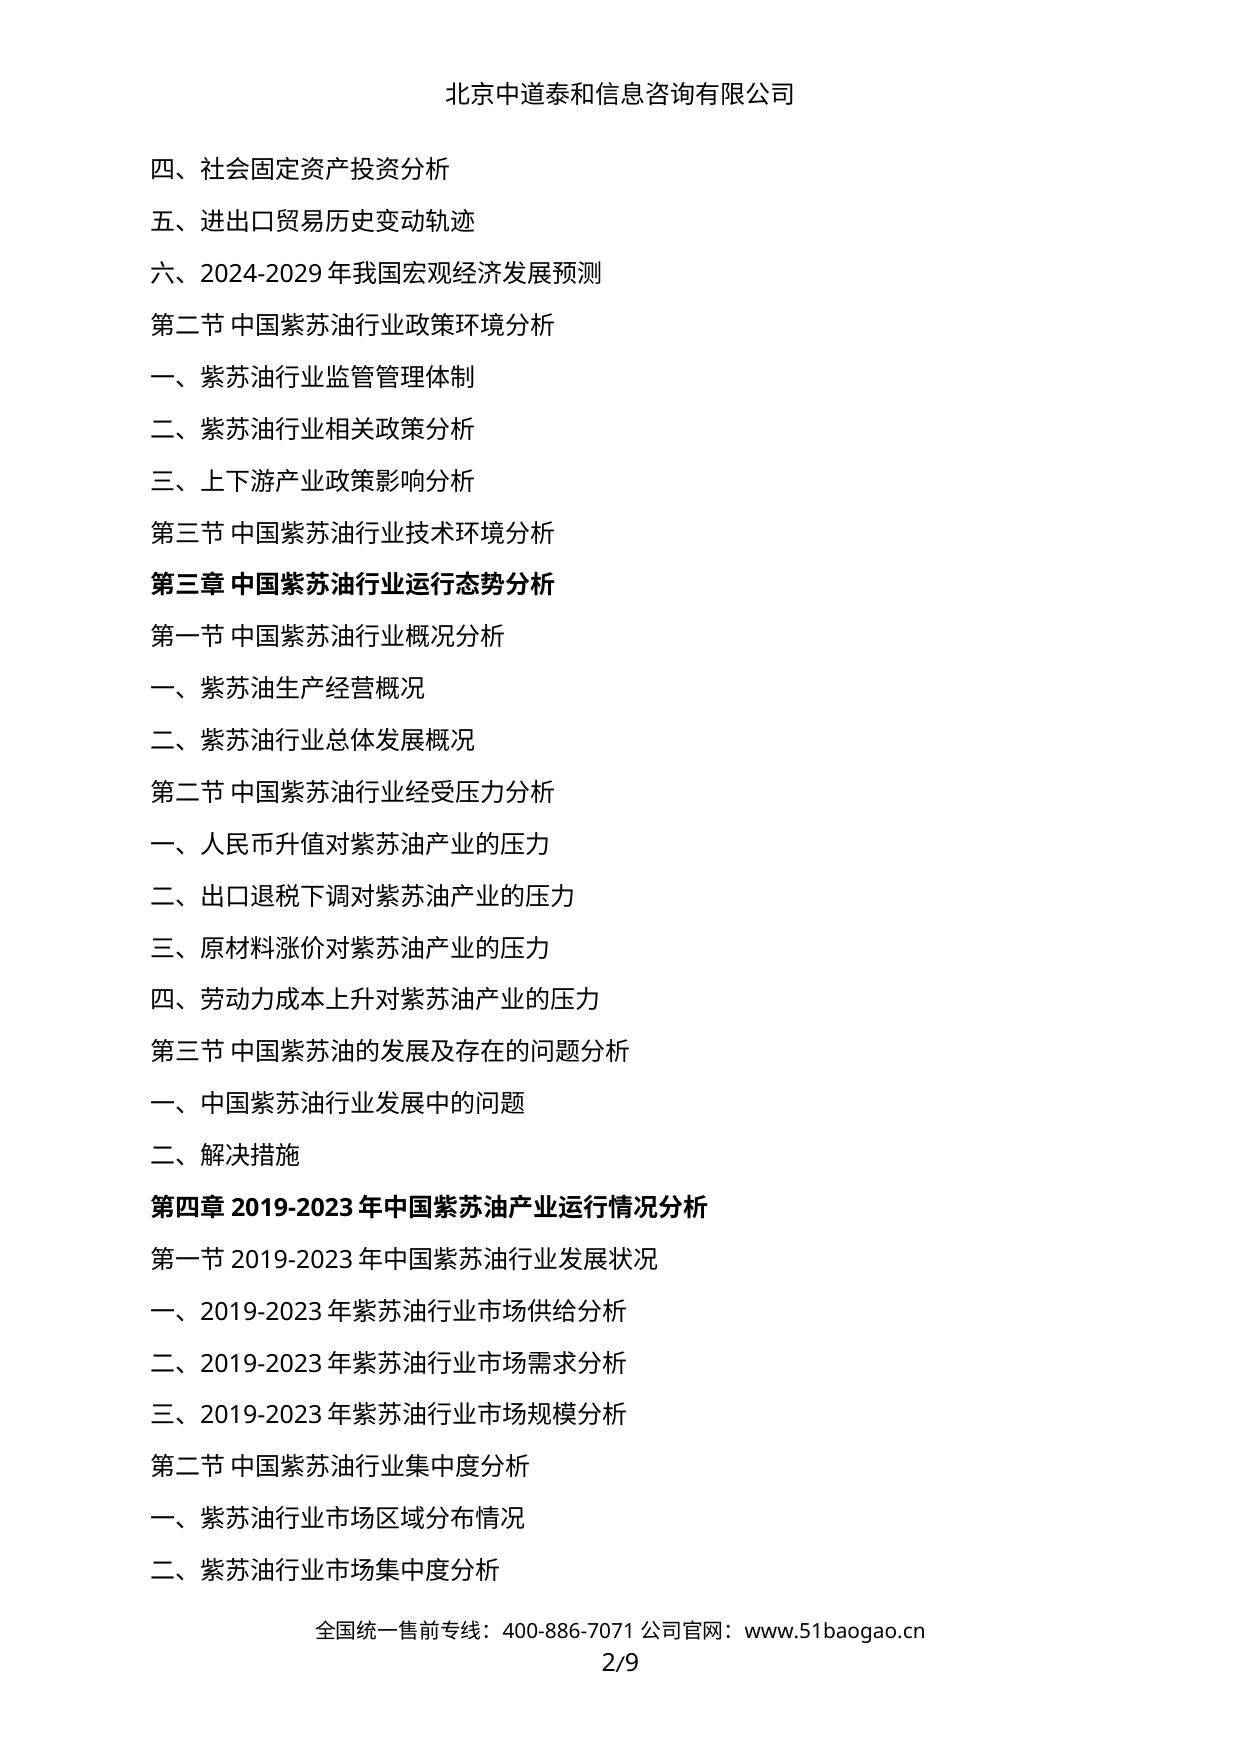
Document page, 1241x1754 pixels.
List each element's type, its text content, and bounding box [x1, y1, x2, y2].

text 第四章 2019-2023年中国紫苏油产业运行情况分析 [150, 1187, 1090, 1224]
text 二、2019-2023年紫苏油行业市场需求分析 [150, 1343, 1090, 1379]
text 二、出口退税下调对紫苏油产业的压力 [150, 876, 1090, 912]
text 五、进出口贸易历史变动轨迹 [150, 202, 1090, 238]
text 二、紫苏油行业总体发展概况 [150, 721, 1090, 757]
text 二、紫苏油行业相关政策分析 [150, 409, 1090, 446]
text 第三节 中国紫苏油行业技术环境分析 [150, 513, 1090, 549]
text 一、紫苏油行业市场区域分布情况 [150, 1499, 1090, 1535]
text 三、原材料涨价对紫苏油产业的压力 [150, 928, 1090, 964]
text 一、人民币升值对紫苏油产业的压力 [150, 824, 1090, 861]
text 一、2019-2023年紫苏油行业市场供给分析 [150, 1291, 1090, 1327]
text 一、紫苏油行业监管管理体制 [150, 357, 1090, 394]
text 第二节 中国紫苏油行业集中度分析 [150, 1447, 1090, 1483]
text 第二节 中国紫苏油行业经受压力分析 [150, 772, 1090, 809]
text 四、劳动力成本上升对紫苏油产业的压力 [150, 980, 1090, 1016]
text 三、2019-2023年紫苏油行业市场规模分析 [150, 1395, 1090, 1431]
text 第一节 中国紫苏油行业概况分析 [150, 617, 1090, 653]
text 第二节 中国紫苏油行业政策环境分析 [150, 306, 1090, 342]
text 四、社会固定资产投资分析 [150, 150, 1090, 186]
text 一、紫苏油生产经营概况 [150, 669, 1090, 705]
text 第一节 2019-2023年中国紫苏油行业发展状况 [150, 1239, 1090, 1276]
text 一、中国紫苏油行业发展中的问题 [150, 1084, 1090, 1120]
text 二、紫苏油行业市场集中度分析 [150, 1551, 1090, 1587]
text 第三节 中国紫苏油的发展及存在的问题分析 [150, 1032, 1090, 1068]
text 二、解决措施 [150, 1136, 1090, 1172]
text 三、上下游产业政策影响分析 [150, 461, 1090, 497]
text 第三章 中国紫苏油行业运行态势分析 [150, 565, 1090, 601]
text 六、2024-2029年我国宏观经济发展预测 [150, 254, 1090, 290]
